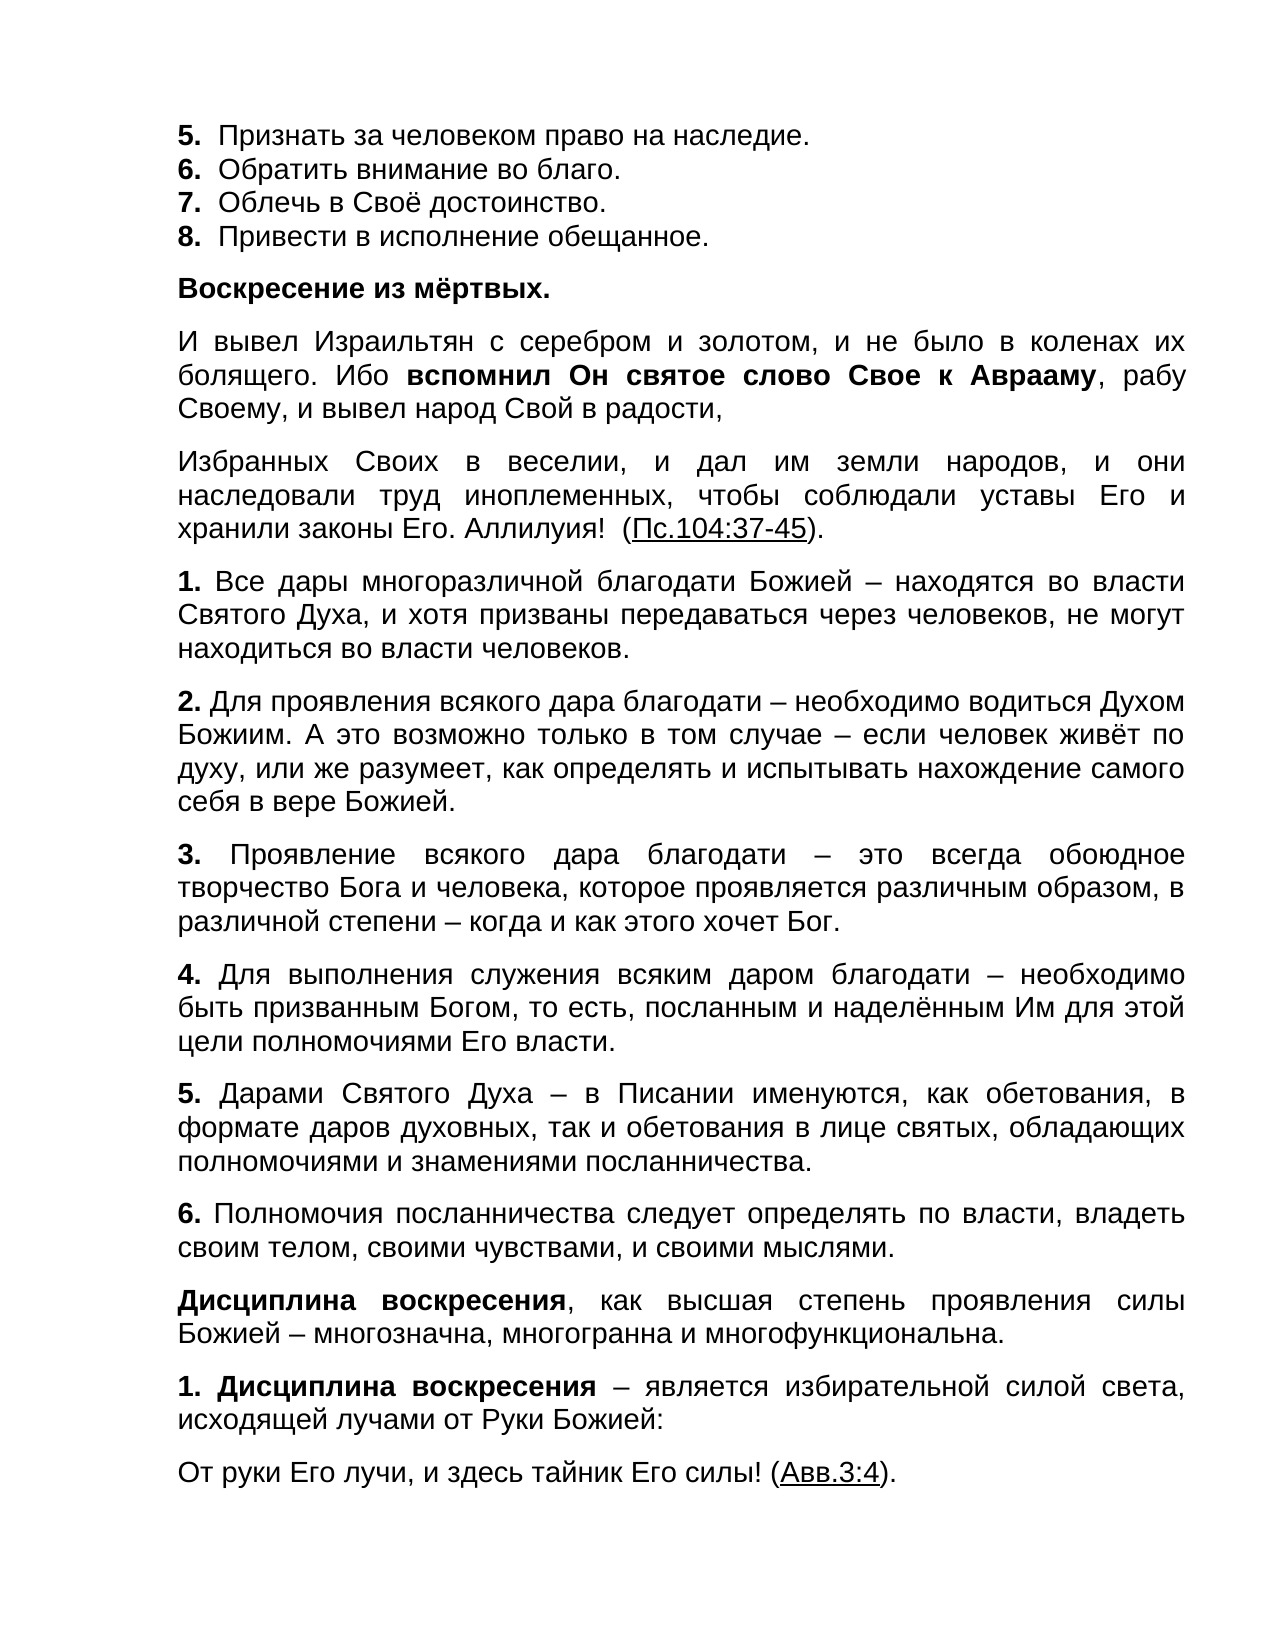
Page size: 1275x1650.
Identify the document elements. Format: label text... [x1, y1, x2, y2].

text 4. Для выполнения служения всяким даром благодати – необходимо быть призванным Богом, то есть, посланным и наделённым Им для этой цели полномочиями Его власти. [177, 957, 1186, 1057]
text Избранных Своих в веселии, и дал им земли народов, и они наследовали труд иноплеменных, чтобы соблюдали уставы Его и хранили законы Его. Аллилуия! (Пс.104:37-45). [177, 444, 1186, 544]
text 8. Привести в исполнение обещанное. [177, 219, 1186, 252]
text От руки Его лучи, и здесь тайник Его силы! (Авв.3:4). [177, 1455, 1186, 1488]
text 7. Облечь в Своё достоинство. [177, 185, 1186, 219]
text 6. Полномочия посланничества следует определять по власти, владеть своим телом, своими чувствами, и своими мыслями. [177, 1196, 1186, 1263]
text 3. Проявление всякого дара благодати – это всегда обоюдное творчество Бога и человека, которое проявляется различным образом, в различной степени – когда и как этого хочет Бог. [177, 837, 1186, 937]
text И вывел Израильтян с серебром и золотом, и не было в коленах их болящего. Ибо вспомнил Он святое слово Свое к Аврааму, рабу Своему, и вывел народ Свой в радости, [177, 324, 1186, 425]
text 2. Для проявления всякого дара благодати – необходимо водиться Духом Божиим. А это возможно только в том случае – если человек живёт по духу, или же разумеет, как определять и испытывать нахождение самого себя в вере Божией. [177, 683, 1186, 818]
text 5. Признать за человеком право на наследие. [177, 118, 1186, 152]
text 1. Дисциплина воскресения – является избирательной силой света, исходящей лучами от Руки Божией: [177, 1369, 1186, 1436]
text Воскресение из мёртвых. [177, 271, 1186, 305]
text 1. Все дары многоразличной благодати Божией – находятся во власти Святого Духа, и хотя призваны передаваться через человеков, не могут находиться во власти человеков. [177, 564, 1186, 664]
text 6. Обратить внимание во благо. [177, 152, 1186, 185]
text Дисциплина воскресения, как высшая степень проявления силы Божией – многозначна, многогранна и многофункциональна. [177, 1282, 1186, 1349]
text 5. Дарами Святого Духа – в Писании именуются, как обетования, в формате даров духовных, так и обетования в лице святых, обладающих полномочиями и знамениями посланничества. [177, 1076, 1186, 1177]
